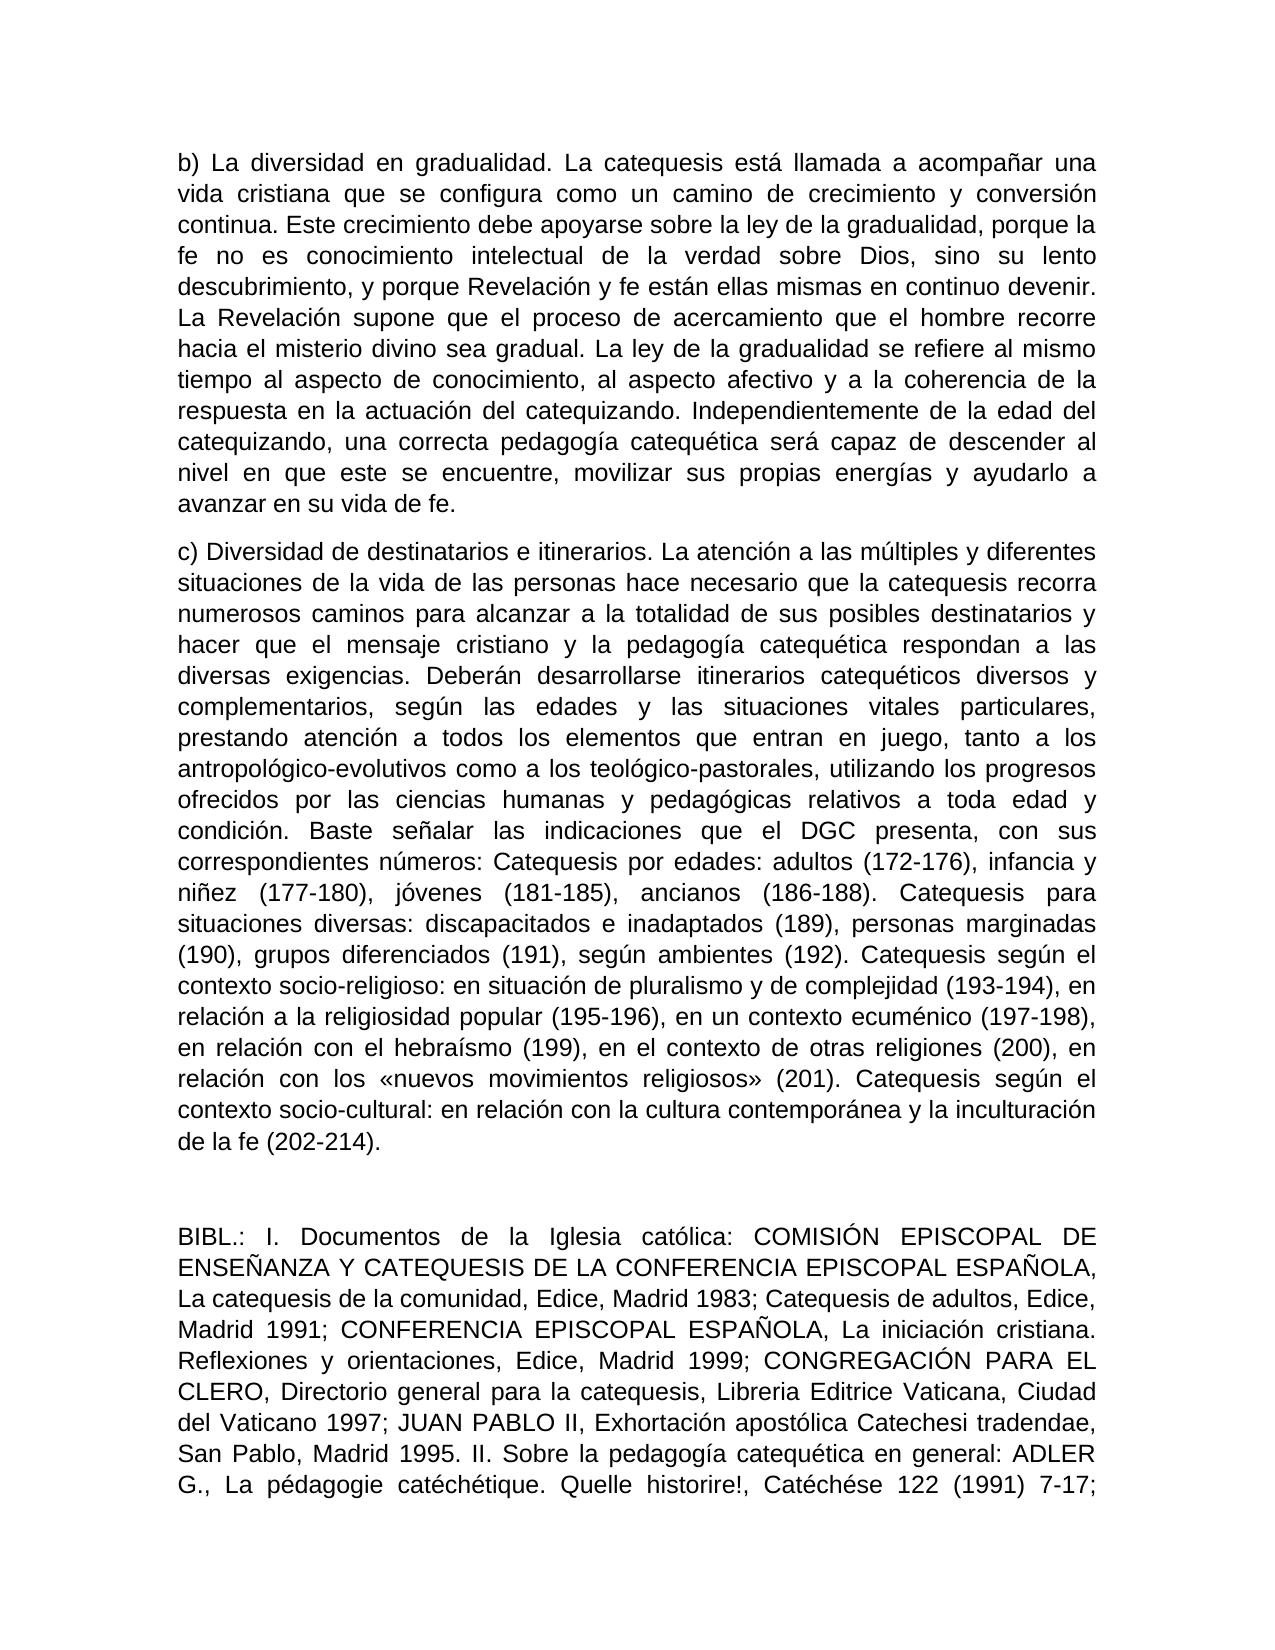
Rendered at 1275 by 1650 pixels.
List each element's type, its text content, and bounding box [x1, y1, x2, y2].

text b) La diversidad en gradualidad. La catequesis está llamada a acompañar una vida cristiana que se configura como un camino de crecimiento y conversión continua. Este crecimiento debe apoyarse sobre la ley de la gradualidad, porque la fe no es conocimiento intelectual de la verdad sobre Dios, sino su lento descubrimiento, y porque Revelación y fe están ellas mismas en continuo devenir. La Revelación supone que el proceso de acercamiento que el hombre recorre hacia el misterio divino sea gradual. La ley de la gradualidad se refiere al mismo tiempo al aspecto de conocimiento, al aspecto afectivo y a la coherencia de la respuesta en la actuación del catequizando. Independientemente de la edad del catequizando, una correcta pedagogía catequética será capaz de descender al nivel en que este se encuentre, movilizar sus propias energías y ayudarlo a avanzar en su vida de fe. [177, 148, 1098, 518]
text c) Diversidad de destinatarios e itinerarios. La atención a las múltiples y diferentes situaciones de la vida de las personas hace necesario que la catequesis recorra numerosos caminos para alcanzar a la totalidad de sus posibles destinatarios y hacer que el mensaje cristiano y la pedagogía catequética respondan a las diversas exigencias. Deberán desarrollarse itinerarios catequéticos diversos y complementarios, según las edades y las situaciones vitales particulares, prestando atención a todos los elementos que entran en juego, tanto a los antropológico-evolutivos como a los teológico-pastorales, utilizando los progresos ofrecidos por las ciencias humanas y pedagógicas relativos a toda edad y condición. Baste señalar las indicaciones que el DGC presenta, con sus correspondientes números: Catequesis por edades: adultos (172-176), infancia y niñez (177-180), jóvenes (181-185), ancianos (186-188). Catequesis para situaciones diversas: discapacitados e inadaptados (189), personas marginadas (190), grupos diferenciados (191), según ambientes (192). Catequesis según el contexto socio-religioso: en situación de pluralismo y de complejidad (193-194), en relación a la religiosidad popular (195-196), en un contexto ecuménico (197-198), en relación con el hebraísmo (199), en el contexto de otras religiones (200), en relación con los «nuevos movimientos religiosos» (201). Catequesis según el contexto socio-cultural: en relación con la cultura contemporánea y la inculturación de la fe (202-214). [177, 537, 1098, 1155]
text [177, 1222, 1098, 1499]
